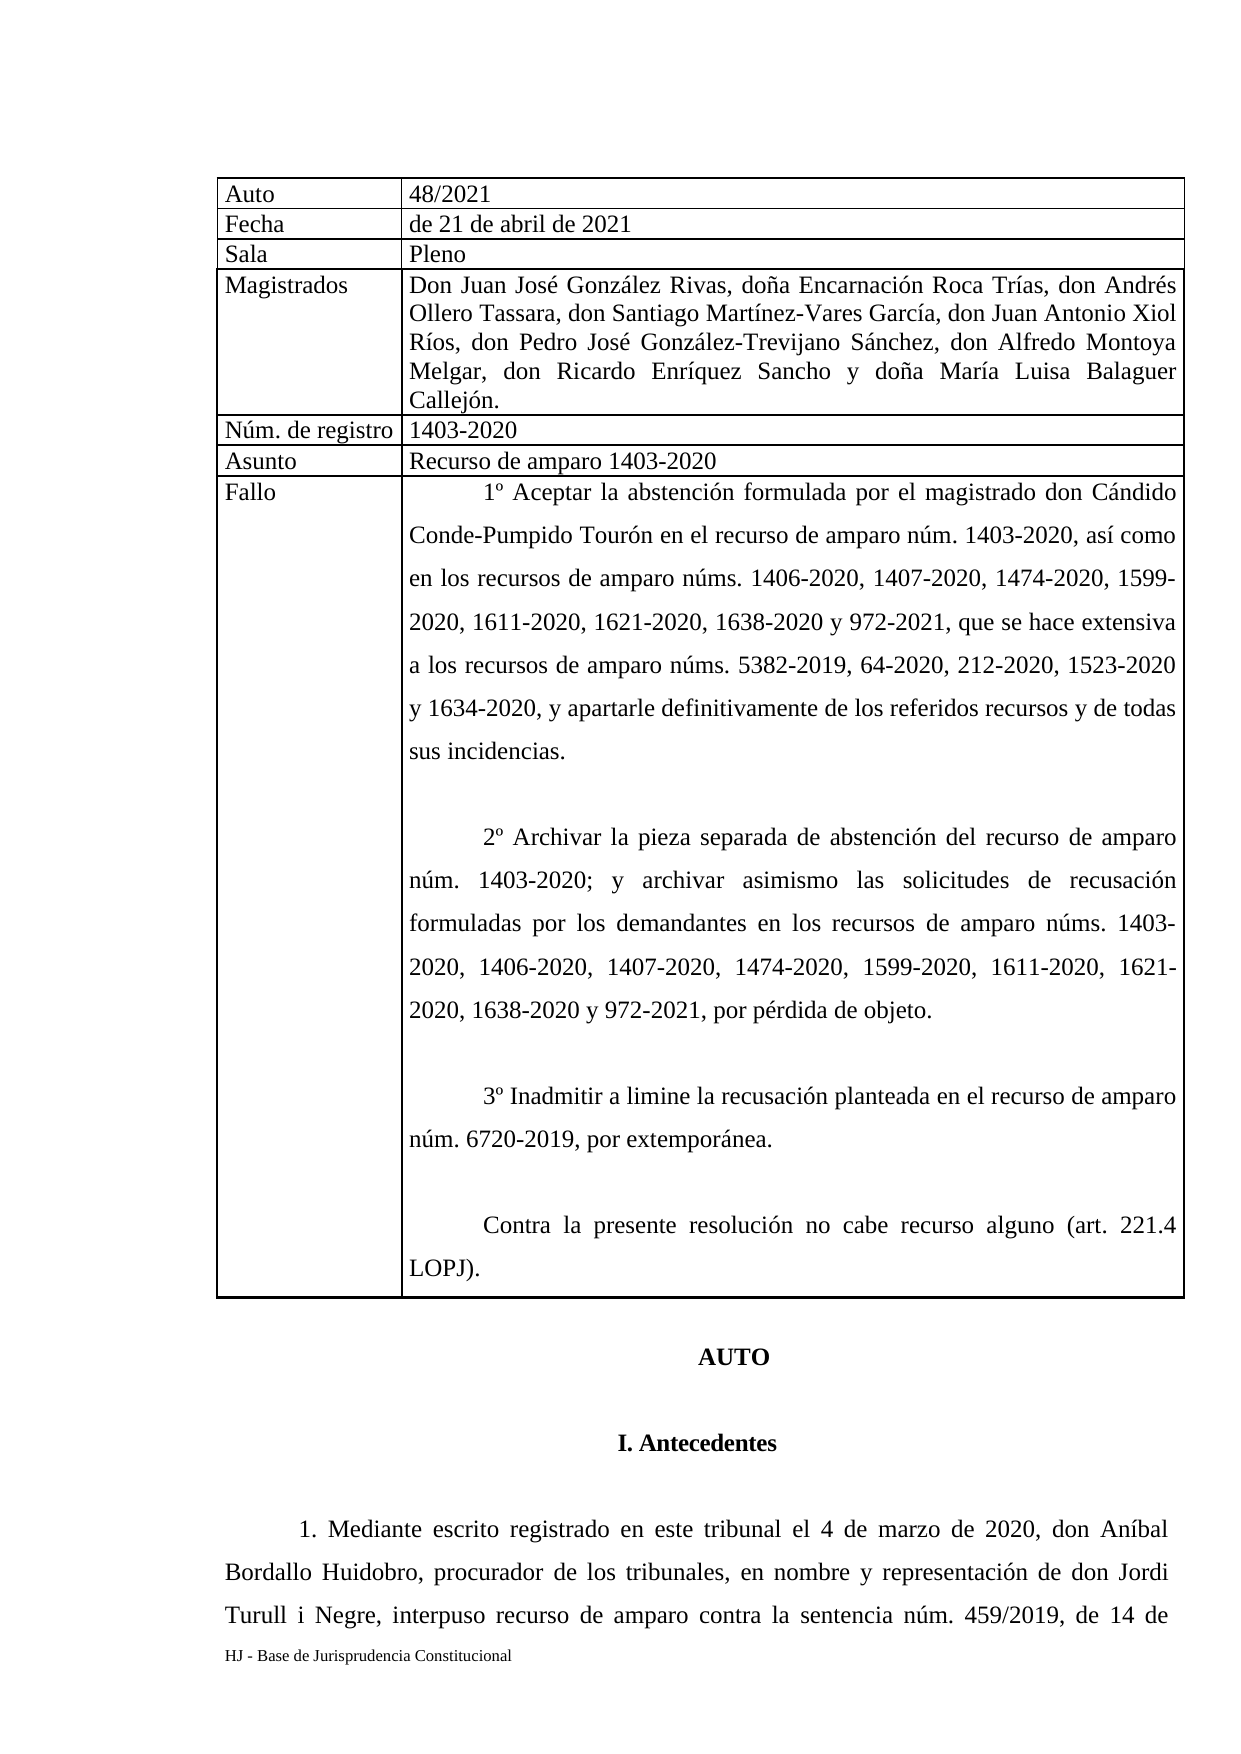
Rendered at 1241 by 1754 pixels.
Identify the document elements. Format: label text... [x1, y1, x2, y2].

table_cell Magistrados [218, 270, 401, 413]
table_cell Don Juan José González Rivas, doña Encarnación Roca Trías, don Andrés Ollero Tassara, don Santiago Martínez-Vares García, don Juan Antonio Xiol Ríos, don Pedro José González-Trevijano Sánchez, don Alfredo Montoya Melgar, don Ricardo Enríquez Sancho y doña María Luisa Balaguer Callejón. [403, 270, 1183, 413]
table_cell 1º Aceptar la abstención formulada por el magistrado don Cándido Conde-Pumpido Tourón en el recurso de amparo núm. 1403-2020, así como en los recursos de amparo núms. 1406-2020, 1407-2020, 1474-2020, 1599-2020, 1611-2020, 1621-2020, 1638-2020 y 972-2021, que se hace extensiva a los recursos de amparo núms. 5382-2019, 64-2020, 212-2020, 1523-2020 y 1634-2020, y apartarle definitivamente de los referidos recursos y de todas sus incidencias. 2º Archivar la pieza separada de abstención del recurso de amparo núm. 1403-2020; y archivar asimismo las solicitudes de recusación formuladas por los demandantes en los recursos de amparo núms. 1403-2020, 1406-2020, 1407-2020, 1474-2020, 1599-2020, 1611-2020, 1621-2020, 1638-2020 y 972-2021, por pérdida de objeto. 3º Inadmitir a limine la recusación planteada en el recurso de amparo núm. 6720-2019, por extemporánea. Contra la presente resolución no cabe recurso alguno (art. 221.4 LOPJ). [403, 477, 1183, 1296]
table_cell 1403-2020 [403, 416, 1183, 444]
table_cell Núm. de registro [218, 416, 401, 444]
table_header 48/2021 [402, 179, 1184, 207]
table_cell Fecha [218, 209, 401, 238]
table_cell Pleno [402, 240, 1184, 268]
table_cell Sala [218, 240, 401, 268]
table_header Auto [218, 179, 401, 207]
table_cell de 21 de abril de 2021 [402, 209, 1184, 238]
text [224, 1514, 1169, 1629]
text I. Antecedentes [224, 1428, 1169, 1457]
table_cell Fallo [218, 477, 401, 1296]
text AUTO [224, 1342, 1169, 1370]
table_cell Asunto [218, 446, 401, 475]
table_cell Recurso de amparo 1403-2020 [403, 446, 1183, 475]
